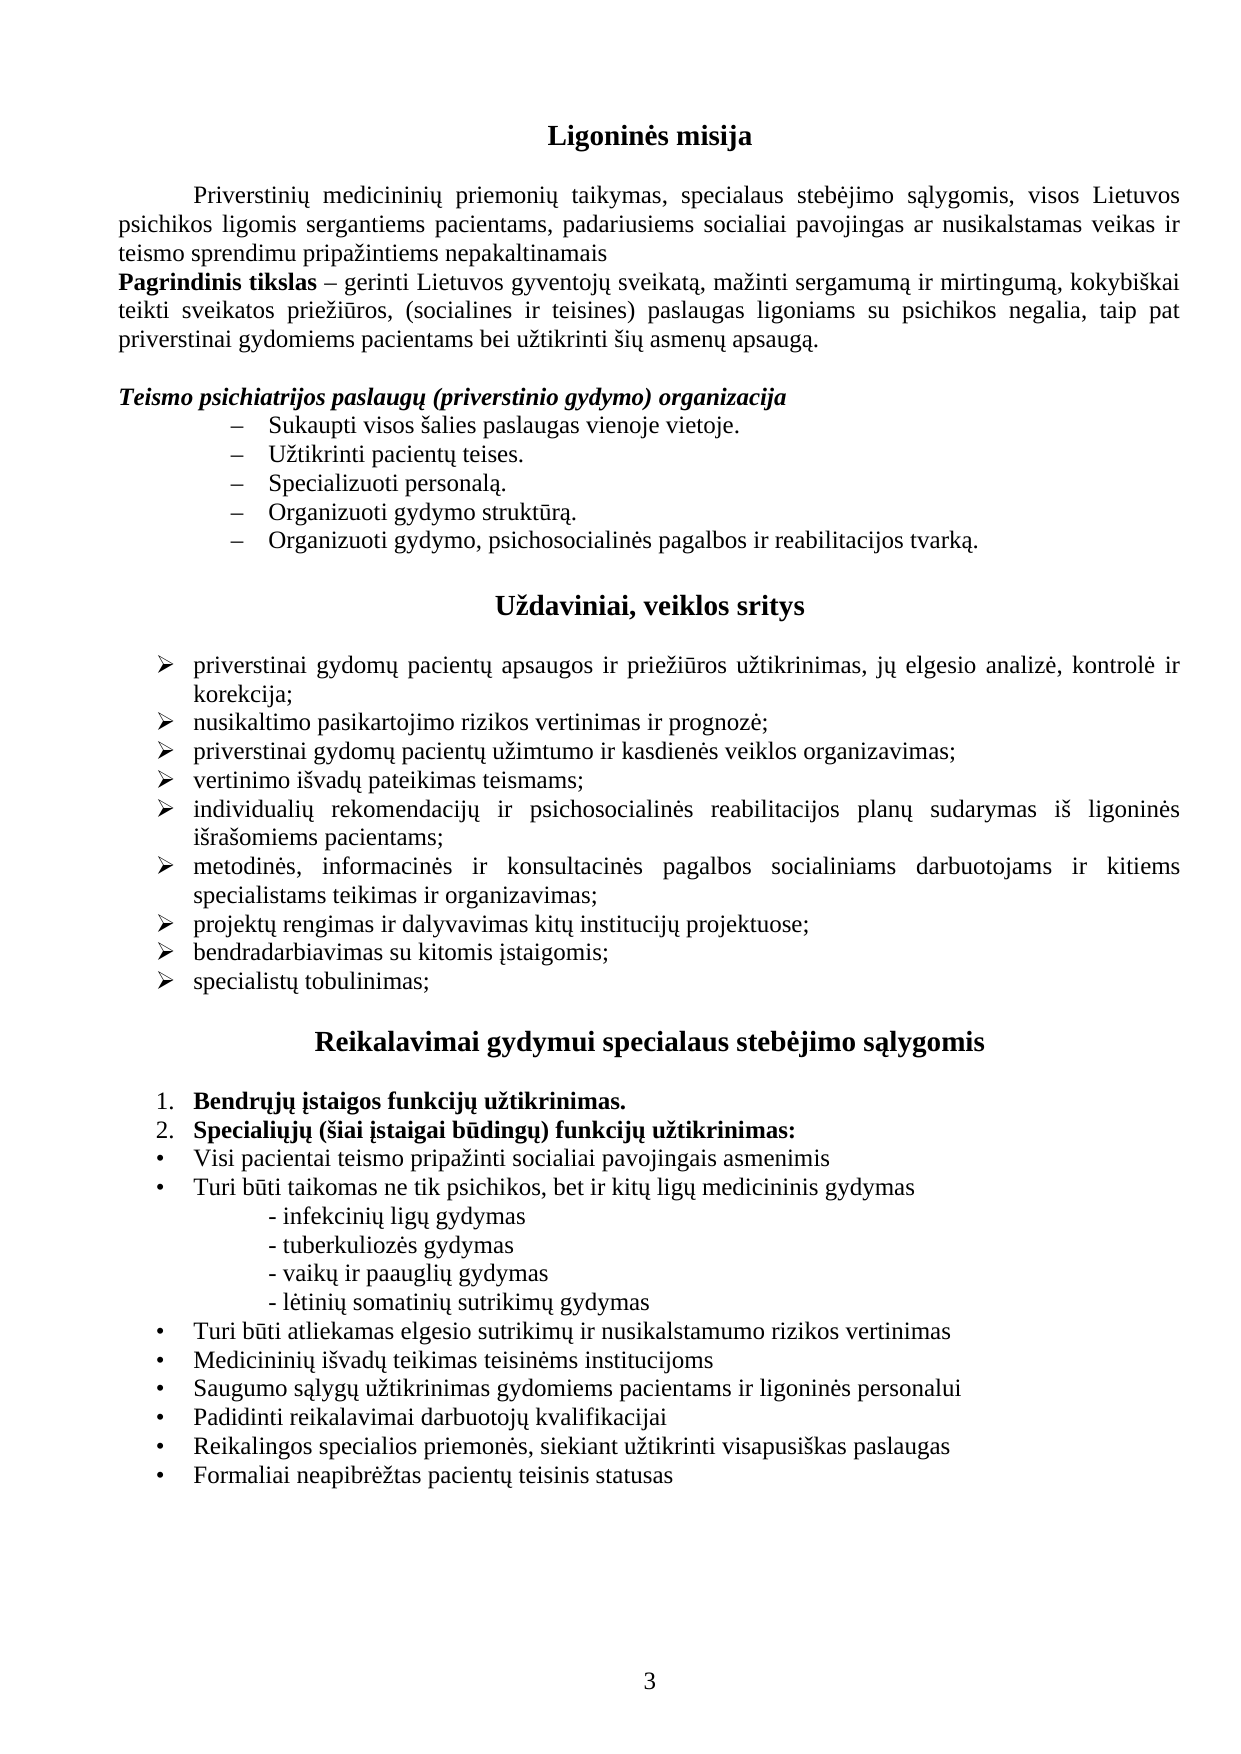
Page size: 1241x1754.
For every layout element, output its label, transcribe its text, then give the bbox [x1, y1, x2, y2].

list Sukaupti visos šalies paslaugas vienoje vietoje. [231, 410, 1181, 439]
list vertinimo išvadų pateikimas teismams; [156, 765, 1181, 794]
list metodinės, informacinės ir konsultacinės pagalbos socialiniams darbuotojams ir kitiems specialistams teikimas ir organizavimas; [156, 851, 1181, 909]
list Turi būti taikomas ne tik psichikos, bet ir kitų ligų medicininis gydymas [156, 1172, 1181, 1201]
text - lėtinių somatinių sutrikimų gydymas [118, 1287, 1181, 1316]
list Specialiųjų (šiai įstaigai būdingų) funkcijų užtikrinimas: [156, 1115, 1181, 1143]
list projektų rengimas ir dalyvavimas kitų institucijų projektuose; [156, 909, 1181, 937]
text Priverstinių medicininių priemonių taikymas, specialaus stebėjimo sąlygomis, visos Lietuvos psichikos ligomis sergantiems pacientams, padariusiems socialiai pavojingas ar nusikalstamas veikas ir teismo sprendimu pripažintiems nepakaltinamais [118, 180, 1181, 267]
list individualių rekomendacijų ir psichosocialinės reabilitacijos planų sudarymas iš ligoninės išrašomiems pacientams; [156, 794, 1181, 851]
list Organizuoti gydymo struktūrą. [231, 497, 1181, 525]
list Užtikrinti pacientų teises. [231, 439, 1181, 468]
text Teismo psichiatrijos paslaugų (priverstinio gydymo) organizacija [118, 382, 1181, 410]
text - vaikų ir paauglių gydymas [118, 1258, 1181, 1287]
list Organizuoti gydymo, psichosocialinės pagalbos ir reabilitacijos tvarką. [231, 525, 1181, 554]
list priverstinai gydomų pacientų užimtumo ir kasdienės veiklos organizavimas; [156, 736, 1181, 765]
list specialistų tobulinimas; [156, 966, 1181, 995]
text Reikalavimai gydymui specialaus stebėjimo sąlygomis [118, 1024, 1181, 1057]
list Turi būti atliekamas elgesio sutrikimų ir nusikalstamumo rizikos vertinimas [156, 1316, 1181, 1345]
list Medicininių išvadų teikimas teisinėms institucijoms [156, 1345, 1181, 1373]
list nusikaltimo pasikartojimo rizikos vertinimas ir prognozė; [156, 707, 1181, 736]
list Visi pacientai teismo pripažinti socialiai pavojingais asmenimis [156, 1143, 1181, 1172]
list Bendrųjų įstaigos funkcijų užtikrinimas. [156, 1086, 1181, 1115]
text Ligoninės misija [118, 118, 1181, 152]
list Padidinti reikalavimai darbuotojų kvalifikacijai [156, 1402, 1181, 1431]
list bendradarbiavimas su kitomis įstaigomis; [156, 937, 1181, 966]
list Formaliai neapibrėžtas pacientų teisinis statusas [156, 1460, 1181, 1488]
list Specializuoti personalą. [231, 468, 1181, 497]
list Saugumo sąlygų užtikrinimas gydomiems pacientams ir ligoninės personalui [156, 1373, 1181, 1402]
text Pagrindinis tikslas – gerinti Lietuvos gyventojų sveikatą, mažinti sergamumą ir mirtingumą, kokybiškai teikti sveikatos priežiūros, (socialines ir teisines) paslaugas ligoniams su psichikos negalia, taip pat priverstinai gydomiems pacientams bei užtikrinti šių asmenų apsaugą. [118, 267, 1181, 353]
text - infekcinių ligų gydymas [118, 1201, 1181, 1230]
list priverstinai gydomų pacientų apsaugos ir priežiūros užtikrinimas, jų elgesio analizė, kontrolė ir korekcija; [156, 650, 1181, 707]
text - tuberkuliozės gydymas [118, 1230, 1181, 1258]
text Uždaviniai, veiklos sritys [118, 588, 1181, 621]
list Reikalingos specialios priemonės, siekiant užtikrinti visapusiškas paslaugas [156, 1431, 1181, 1460]
